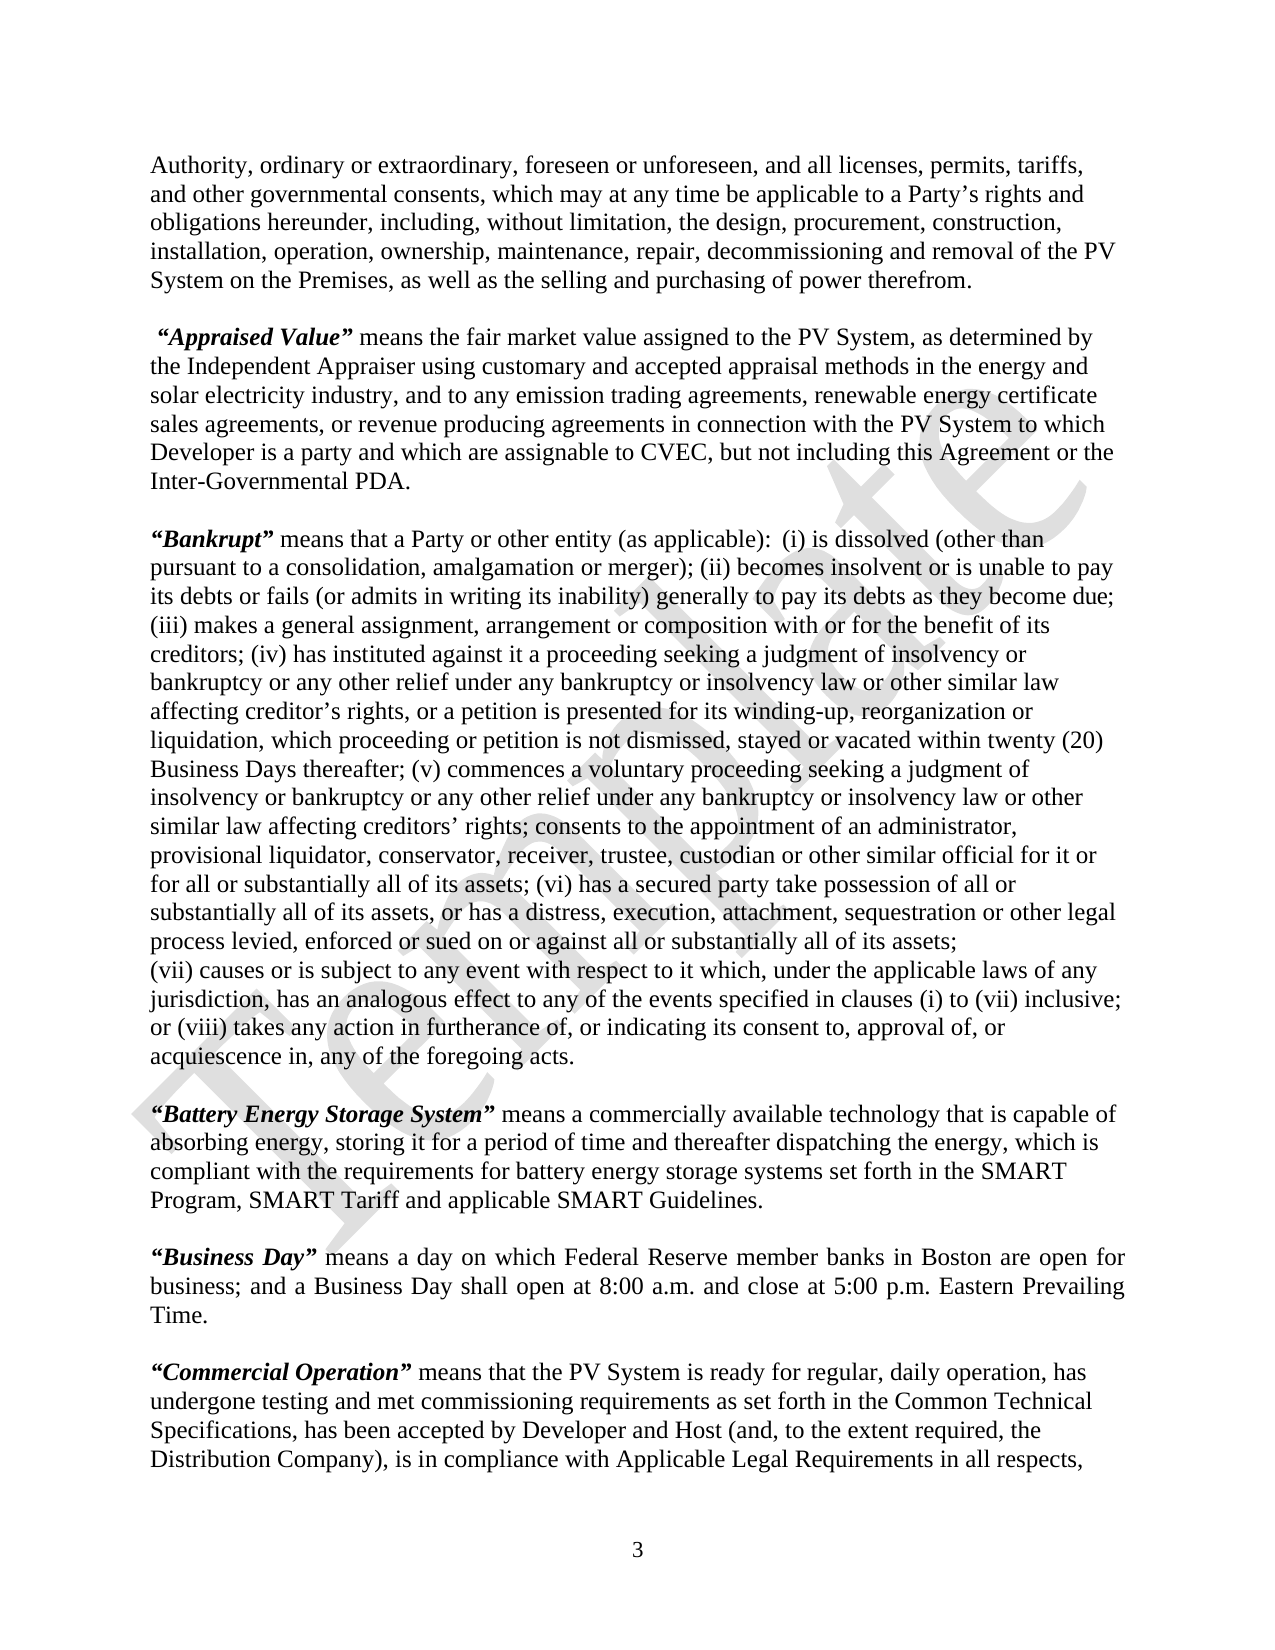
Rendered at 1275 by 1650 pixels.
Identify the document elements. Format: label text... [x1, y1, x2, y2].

text (vii) causes or is subject to any event with respect to it which, under the applicable laws of any jurisdiction, has an analogous effect to any of the events specified in clauses (i) to (vii) inclusive; or (viii) takes any action in furtherance of, or indicating its consent to, approval of, or acquiescence in, any of the foregoing acts. [150, 955, 1125, 1070]
text “Business Day” means a day on which Federal Reserve member banks in Boston are open for business; and a Business Day shall open at 8:00 a.m. and close at 5:00 p.m. Eastern Prevailing Time. [150, 1242, 1125, 1329]
text (iii) makes a general assignment, arrangement or composition with or for the benefit of its creditors; (iv) has instituted against it a proceeding seeking a judgment of insolvency or bankruptcy or any other relief under any bankruptcy or insolvency law or other similar law affecting creditor’s rights, or a petition is presented for its winding-up, reorganization or liquidation, which proceeding or petition is not dismissed, stayed or vacated within twenty (20) Business Days thereafter; (v) commences a voluntary proceeding seeking a judgment of insolvency or bankruptcy or any other relief under any bankruptcy or insolvency law or other similar law affecting creditors’ rights; consents to the appointment of an administrator, provisional liquidator, conservator, receiver, trustee, custodian or other similar official for it or for all or substantially all of its assets; (vi) has a secured party take possession of all or substantially all of its assets, or has a distress, execution, attachment, sequestration or other legal process levied, enforced or sued on or against all or substantially all of its assets; [150, 610, 1125, 955]
text “Appraised Value” means the fair market value assigned to the PV System, as determined by the Independent Appraiser using customary and accepted appraisal methods in the energy and solar electricity industry, and to any emission trading agreements, renewable energy certificate sales agreements, or revenue producing agreements in connection with the PV System to which Developer is a party and which are assignable to CVEC, but not including this Agreement or the Inter-Governmental PDA. [150, 322, 1125, 495]
text “Battery Energy Storage System” means a commercially available technology that is capable of absorbing energy, storing it for a period of time and thereafter dispatching the energy, which is compliant with the requirements for battery energy storage systems set forth in the SMART Program, SMART Tariff and applicable SMART Guidelines. [150, 1099, 1125, 1214]
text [150, 1357, 1125, 1472]
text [150, 150, 1125, 294]
text “Bankrupt” means that a Party or other entity (as applicable): (i) is dissolved (other than pursuant to a consolidation, amalgamation or merger); (ii) becomes insolvent or is unable to pay its debts or fails (or admits in writing its inability) generally to pay its debts as they become due; [150, 524, 1125, 610]
